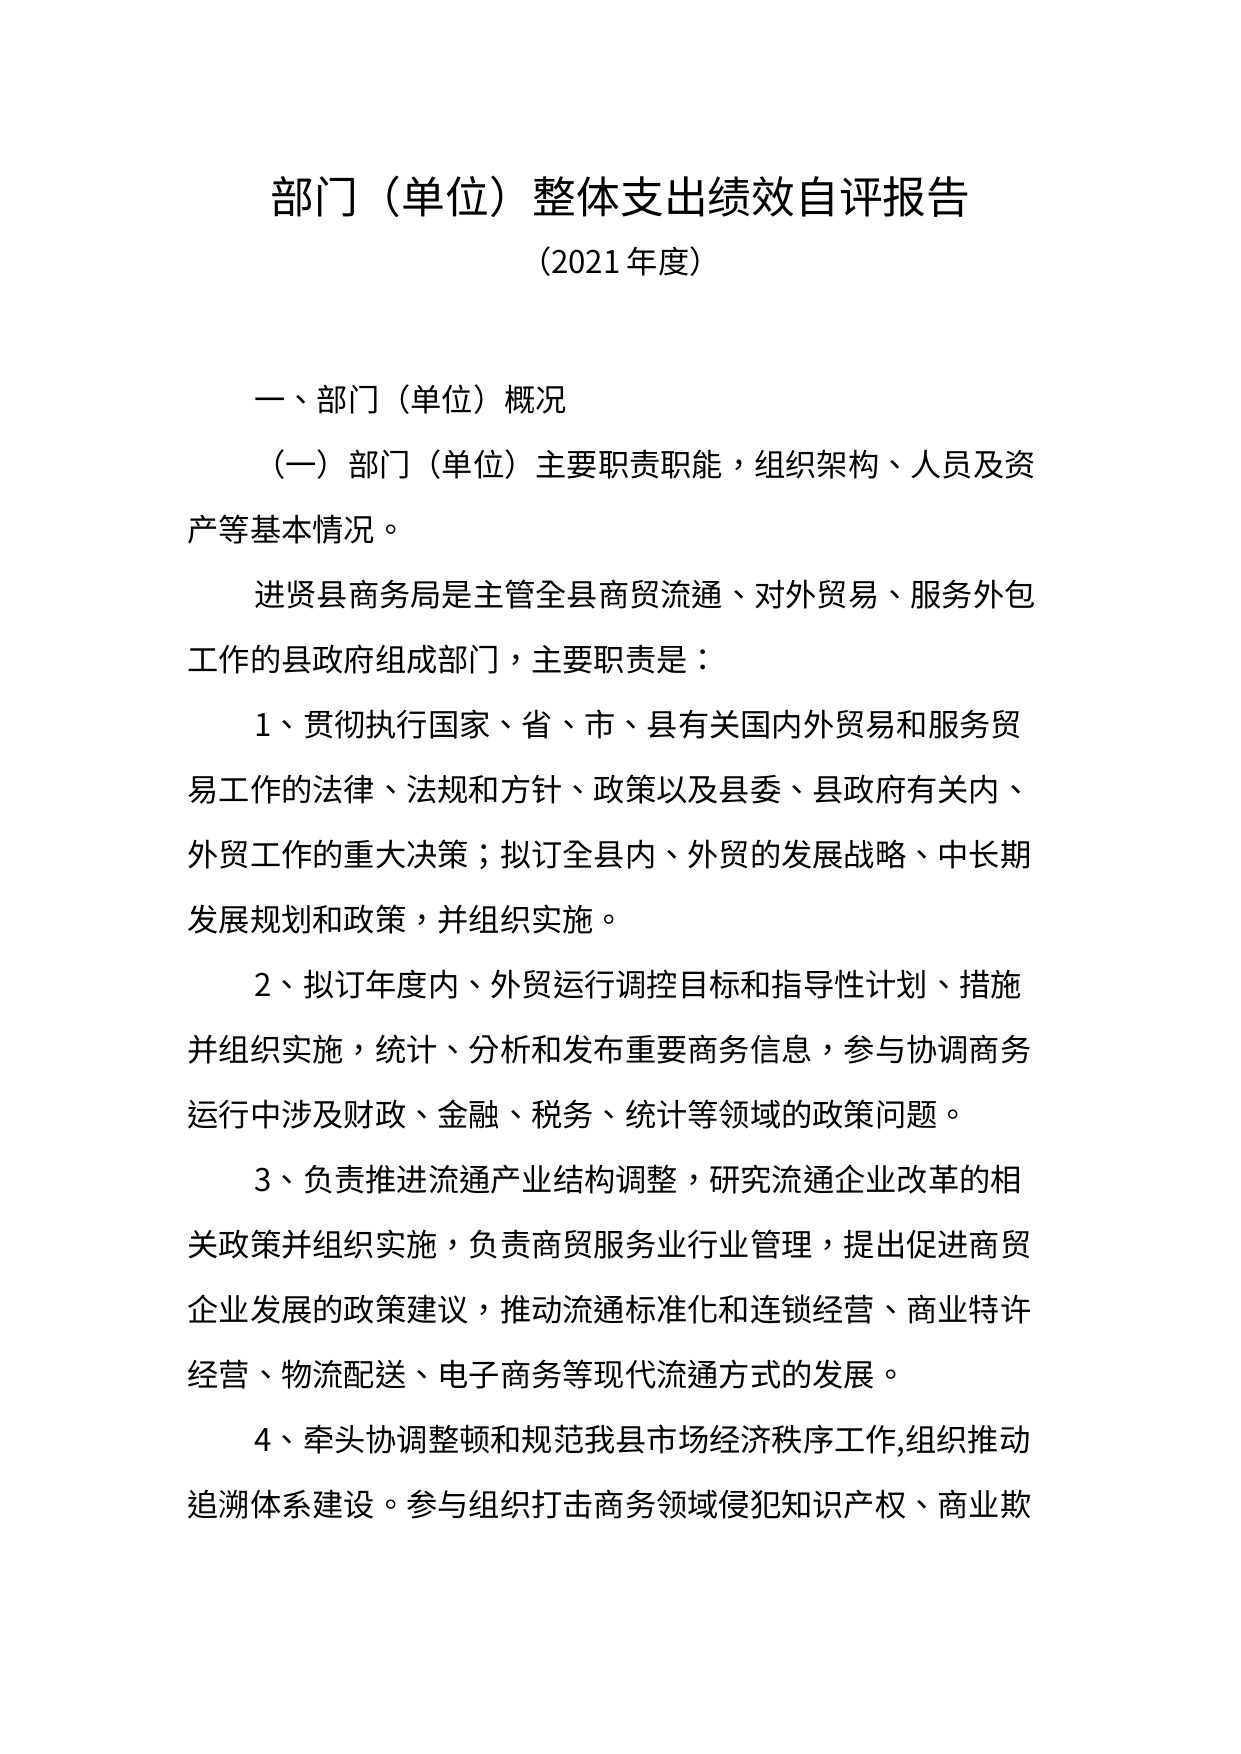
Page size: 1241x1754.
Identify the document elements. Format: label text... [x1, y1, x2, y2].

subtitle 部门（单位）整体支出绩效自评报告 [187, 162, 1053, 227]
text 1、贯彻执行国家、省、市、县有关国内外贸易和服务贸易工作的法律、法规和方针、政策以及县委、县政府有关内、外贸工作的重大决策；拟订全县内、外贸的发展战略、中长期发展规划和政策，并组织实施。 [187, 690, 1053, 950]
text （2021年度） [187, 227, 1053, 292]
text 3、负责推进流通产业结构调整，研究流通企业改革的相关政策并组织实施，负责商贸服务业行业管理，提出促进商贸企业发展的政策建议，推动流通标准化和连锁经营、商业特许经营、物流配送、电子商务等现代流通方式的发展。 [187, 1145, 1053, 1405]
text （一）部门（单位）主要职责职能，组织架构、人员及资产等基本情况。 [187, 430, 1053, 560]
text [187, 1405, 1053, 1535]
text 一、部门（单位）概况 [187, 365, 1053, 430]
text 2、拟订年度内、外贸运行调控目标和指导性计划、措施并组织实施，统计、分析和发布重要商务信息，参与协调商务运行中涉及财政、金融、税务、统计等领域的政策问题。 [187, 950, 1053, 1145]
text 进贤县商务局是主管全县商贸流通、对外贸易、服务外包工作的县政府组成部门，主要职责是： [187, 560, 1053, 690]
